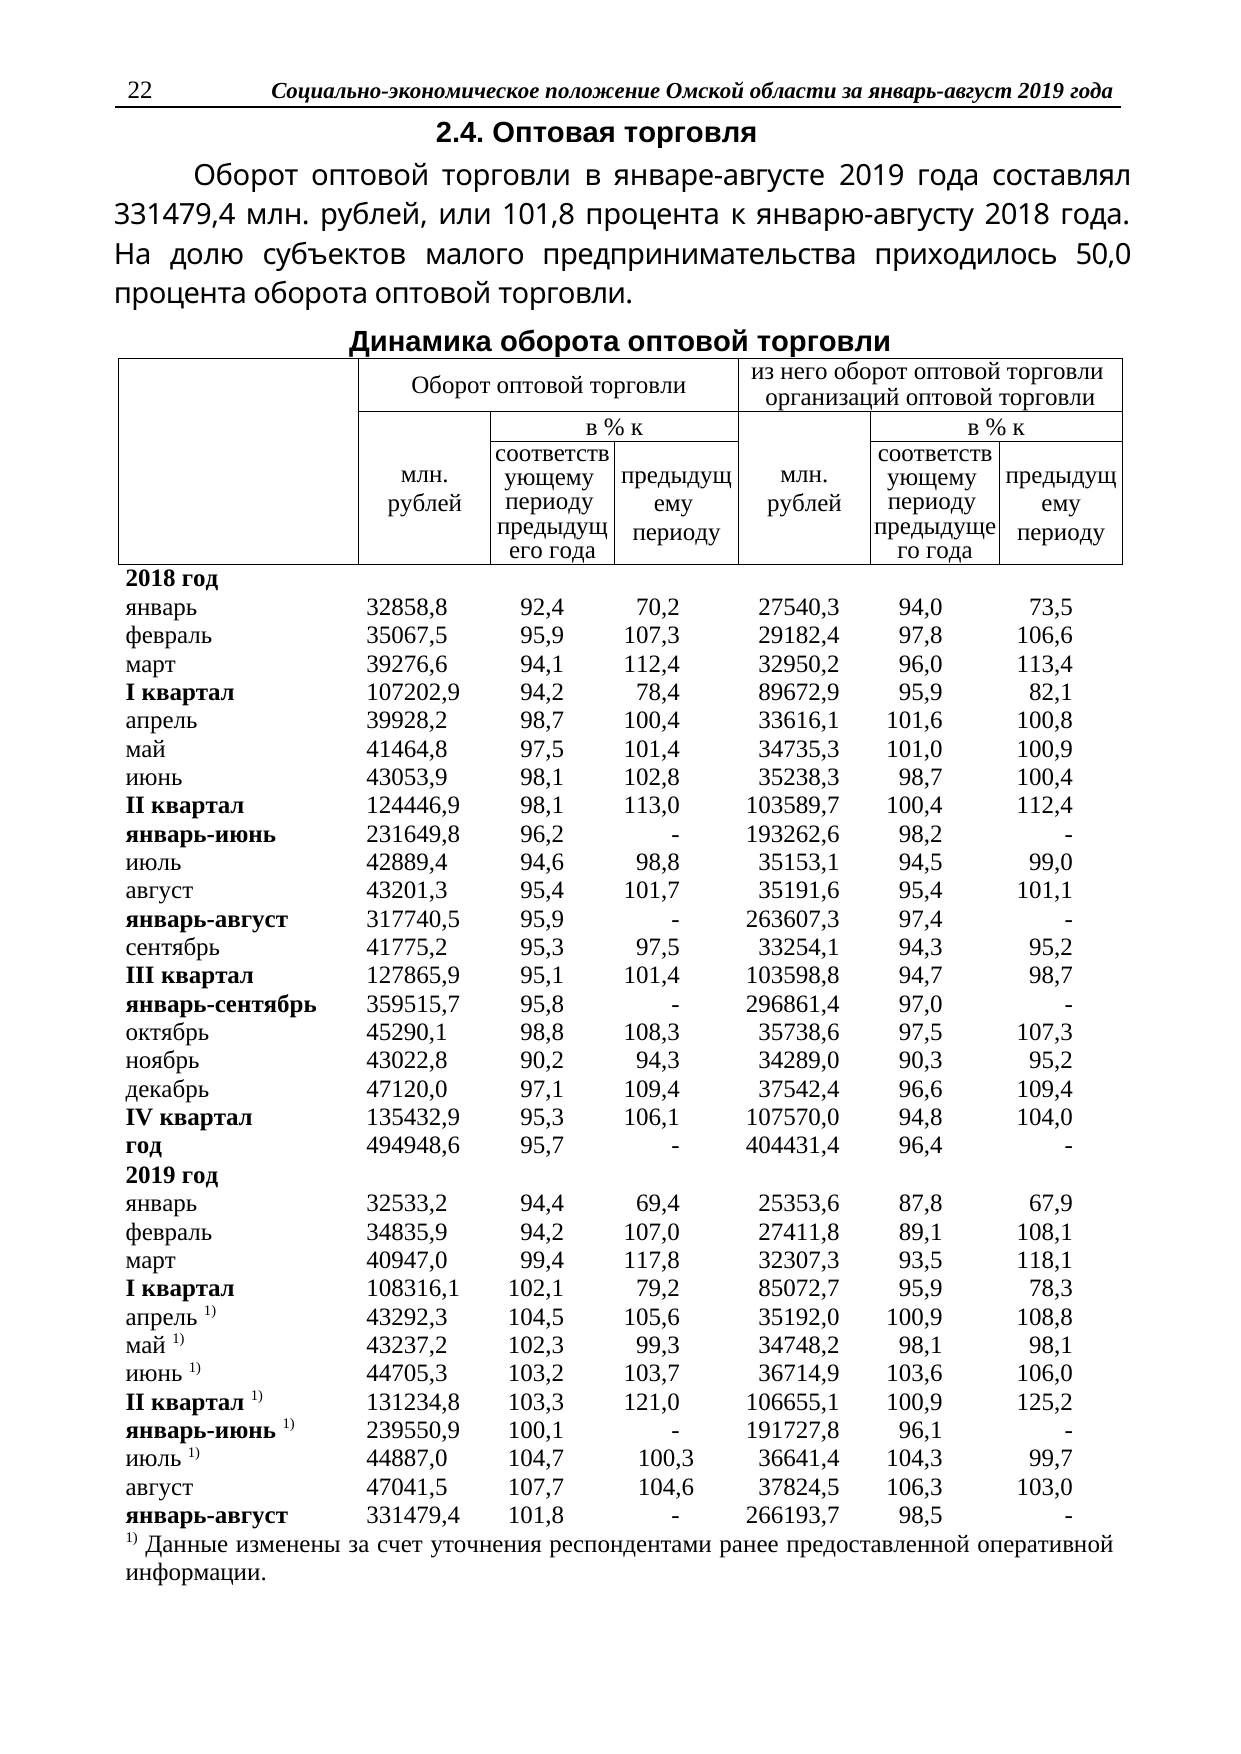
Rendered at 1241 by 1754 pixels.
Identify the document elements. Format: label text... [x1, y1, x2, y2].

text Динамика оборота оптовой торговли [118, 324, 1122, 358]
table_header [119, 359, 358, 564]
table_cell млн. рублей [739, 412, 870, 564]
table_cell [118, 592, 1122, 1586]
table_cell 27540,3 [738, 592, 870, 621]
text 2.4. Оптовая торговля [118, 118, 1075, 149]
table_cell в % к [871, 412, 1122, 441]
table_header Оборот оптовой торговли [359, 359, 738, 411]
table_cell соответствующему периоду предыдущего года [491, 442, 614, 564]
table_cell млн. рублей [359, 412, 490, 564]
table_cell предыдущему периоду [615, 442, 738, 564]
table_cell в % к [491, 412, 738, 441]
table_cell 92,4 [490, 592, 614, 621]
table_cell 32858,8 [359, 592, 490, 621]
text Оборот оптовой торговли в январе-августе 2019 года составлял 331479,4 млн. рублей, или 101,8 процента к январю-августу 2018 года. На долю субъектов малого предпринимательства приходилось 50,0 процента оборота оптовой торговли. [114, 154, 1131, 312]
table_cell 2018 год [118, 565, 1122, 592]
table_cell предыдущему периоду [1000, 442, 1122, 564]
table_cell январь [118, 592, 359, 621]
table_cell 70,2 [614, 592, 738, 621]
table_header из него оборот оптовой торговли организаций оптовой торговли [739, 359, 1122, 411]
table_cell соответствующему периоду предыдущего года [871, 442, 999, 564]
